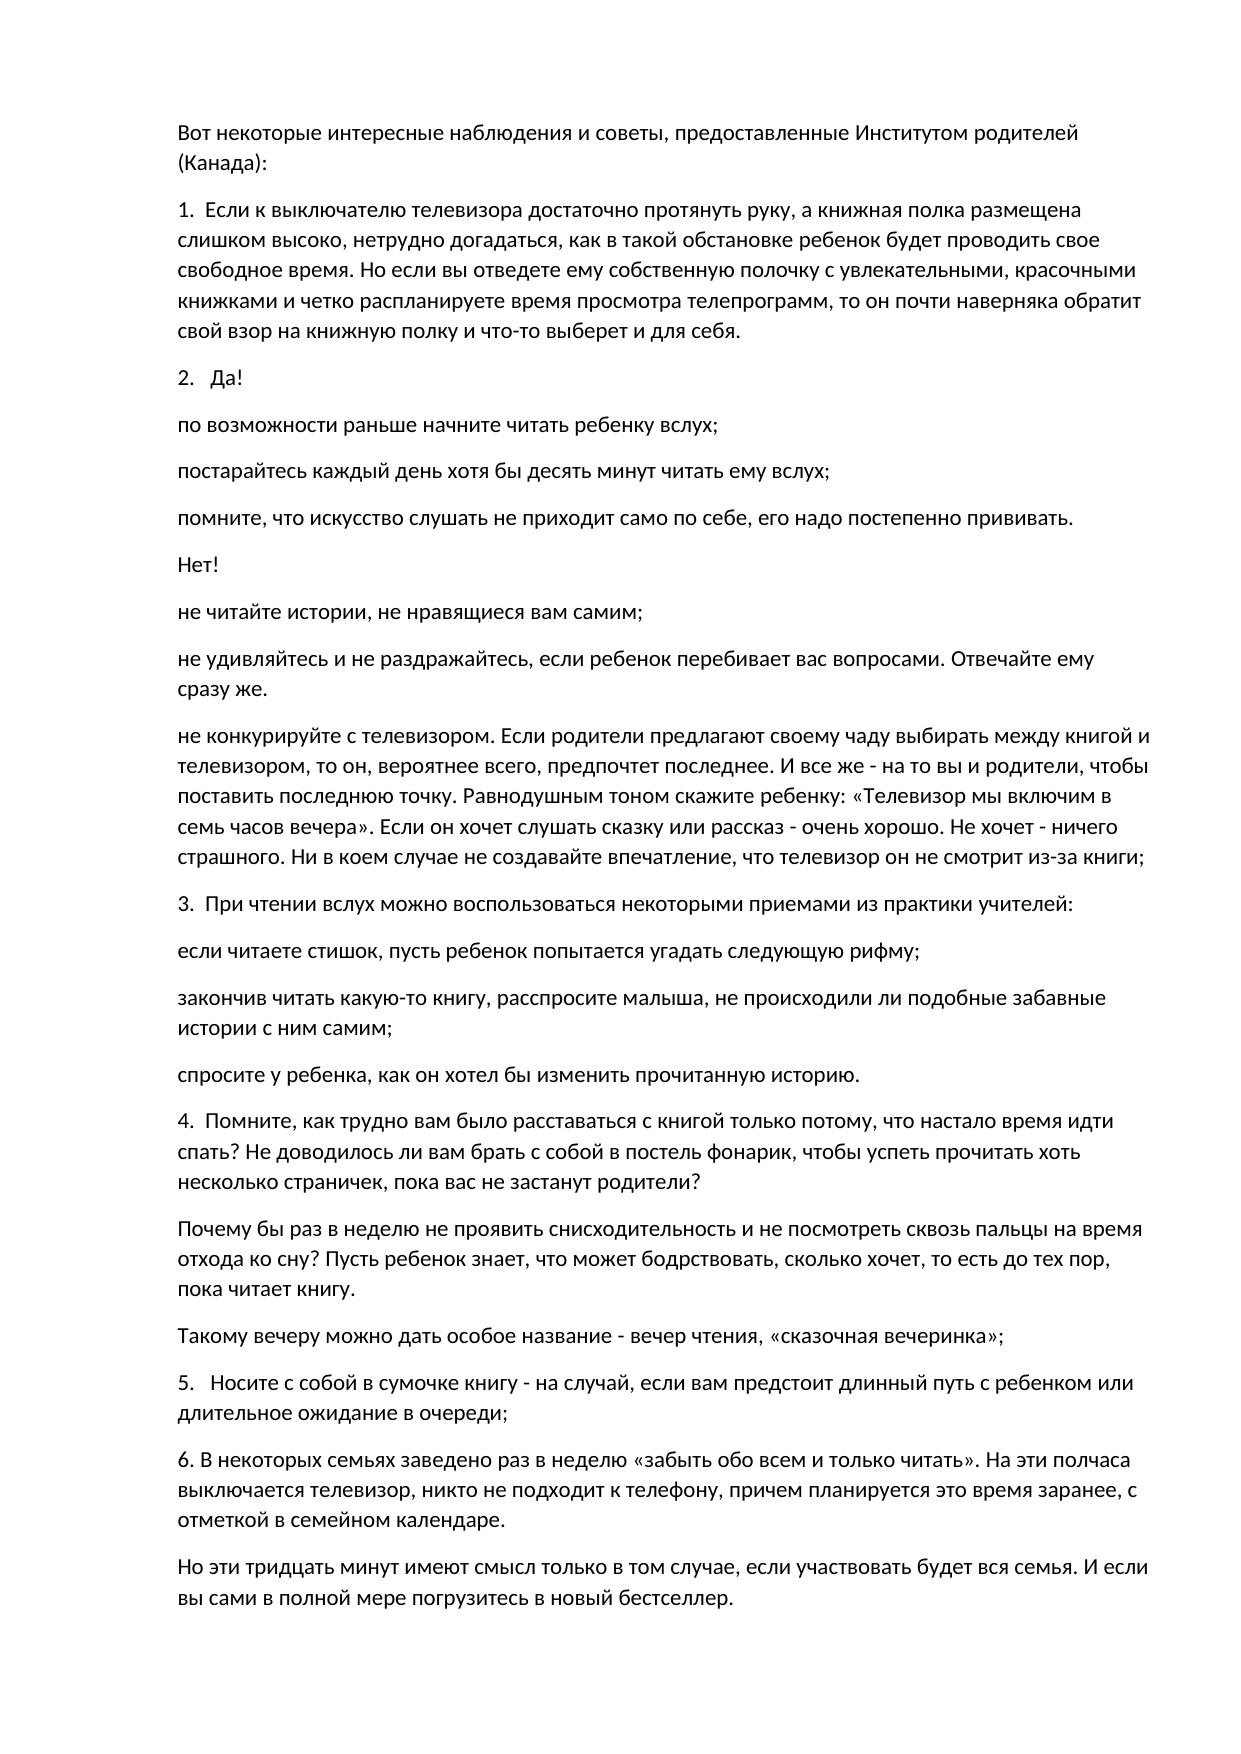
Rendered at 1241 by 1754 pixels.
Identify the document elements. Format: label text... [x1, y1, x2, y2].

text 5. Носите с собой в сумочке книгу - на случай, если вам предстоит длинный путь с ребенком или длительное ожидание в очереди; [177, 1368, 1152, 1426]
text не конкурируйте с телевизором. Если родители предлагают своему чаду выбирать между книгой и телевизором, то он, вероятнее всего, предпочтет последнее. И все же - на то вы и родители, чтобы поставить последнюю точку. Равнодушным тоном скажите ребенку: «Телевизор мы включим в семь часов вечера». Если он хочет слушать сказку или рассказ - очень хорошо. Не хочет - ничего страшного. Ни в коем случае не создавайте впечатление, что телевизор он не смотрит из-за книги; [177, 721, 1152, 870]
text спросите у ребенка, как он хотел бы изменить прочитанную историю. [177, 1060, 1152, 1088]
text закончив читать какую-то книгу, расспросите малыша, не происходили ли подобные забавные истории с ним самим; [177, 983, 1152, 1041]
text Вот некоторые интересные наблюдения и советы, предоставленные Институтом родителей (Канада): [177, 118, 1152, 176]
text помните, что искусство слушать не приходит само по себе, его надо постепенно прививать. [177, 503, 1152, 532]
text не удивляйтесь и не раздражайтесь, если ребенок перебивает вас вопросами. Отвечайте ему сразу же. [177, 644, 1152, 702]
text Почему бы раз в неделю не проявить снисходительность и не посмотреть сквозь пальцы на время отхода ко сну? Пусть ребенок знает, что может бодрствовать, сколько хочет, то есть до тех пор, пока читает книгу. [177, 1214, 1152, 1302]
text если читаете стишок, пусть ребенок попытается угадать следующую рифму; [177, 936, 1152, 964]
text Но эти тридцать минут имеют смысл только в том случае, если участвовать будет вся семья. И если вы сами в полной мере погрузитесь в новый бестселлер. [177, 1552, 1152, 1611]
text Нет! [177, 550, 1152, 578]
text постарайтесь каждый день хотя бы десять минут читать ему вслух; [177, 457, 1152, 485]
text 6. В некоторых семьях заведено раз в неделю «забыть обо всем и только читать». На эти полчаса выключается телевизор, никто не подходит к телефону, причем планируется это время заранее, с отметкой в семейном календаре. [177, 1445, 1152, 1534]
text по возможности раньше начните читать ребенку вслух; [177, 410, 1152, 438]
text 4. Помните, как трудно вам было расставаться с книгой только потому, что настало время идти спать? Не доводилось ли вам брать с собой в постель фонарик, чтобы успеть прочитать хоть несколько страничек, пока вас не застанут родители? [177, 1107, 1152, 1195]
text 3. При чтении вслух можно воспользоваться некоторыми приемами из практики учителей: [177, 889, 1152, 917]
text 2. Да! [177, 363, 1152, 391]
text 1. Если к выключателю телевизора достаточно протянуть руку, а книжная полка размещена слишком высоко, нетрудно догадаться, как в такой обстановке ребенок будет проводить свое свободное время. Но если вы отведете ему собственную полочку с увлекательными, красочными книжками и четко распланируете время просмотра телепрограмм, то он почти наверняка обратит свой взор на книжную полку и что-то выберет и для себя. [177, 195, 1152, 344]
text не читайте истории, не нравящиеся вам самим; [177, 597, 1152, 625]
text Такому вечеру можно дать особое название - вечер чтения, «сказочная вечеринка»; [177, 1321, 1152, 1349]
